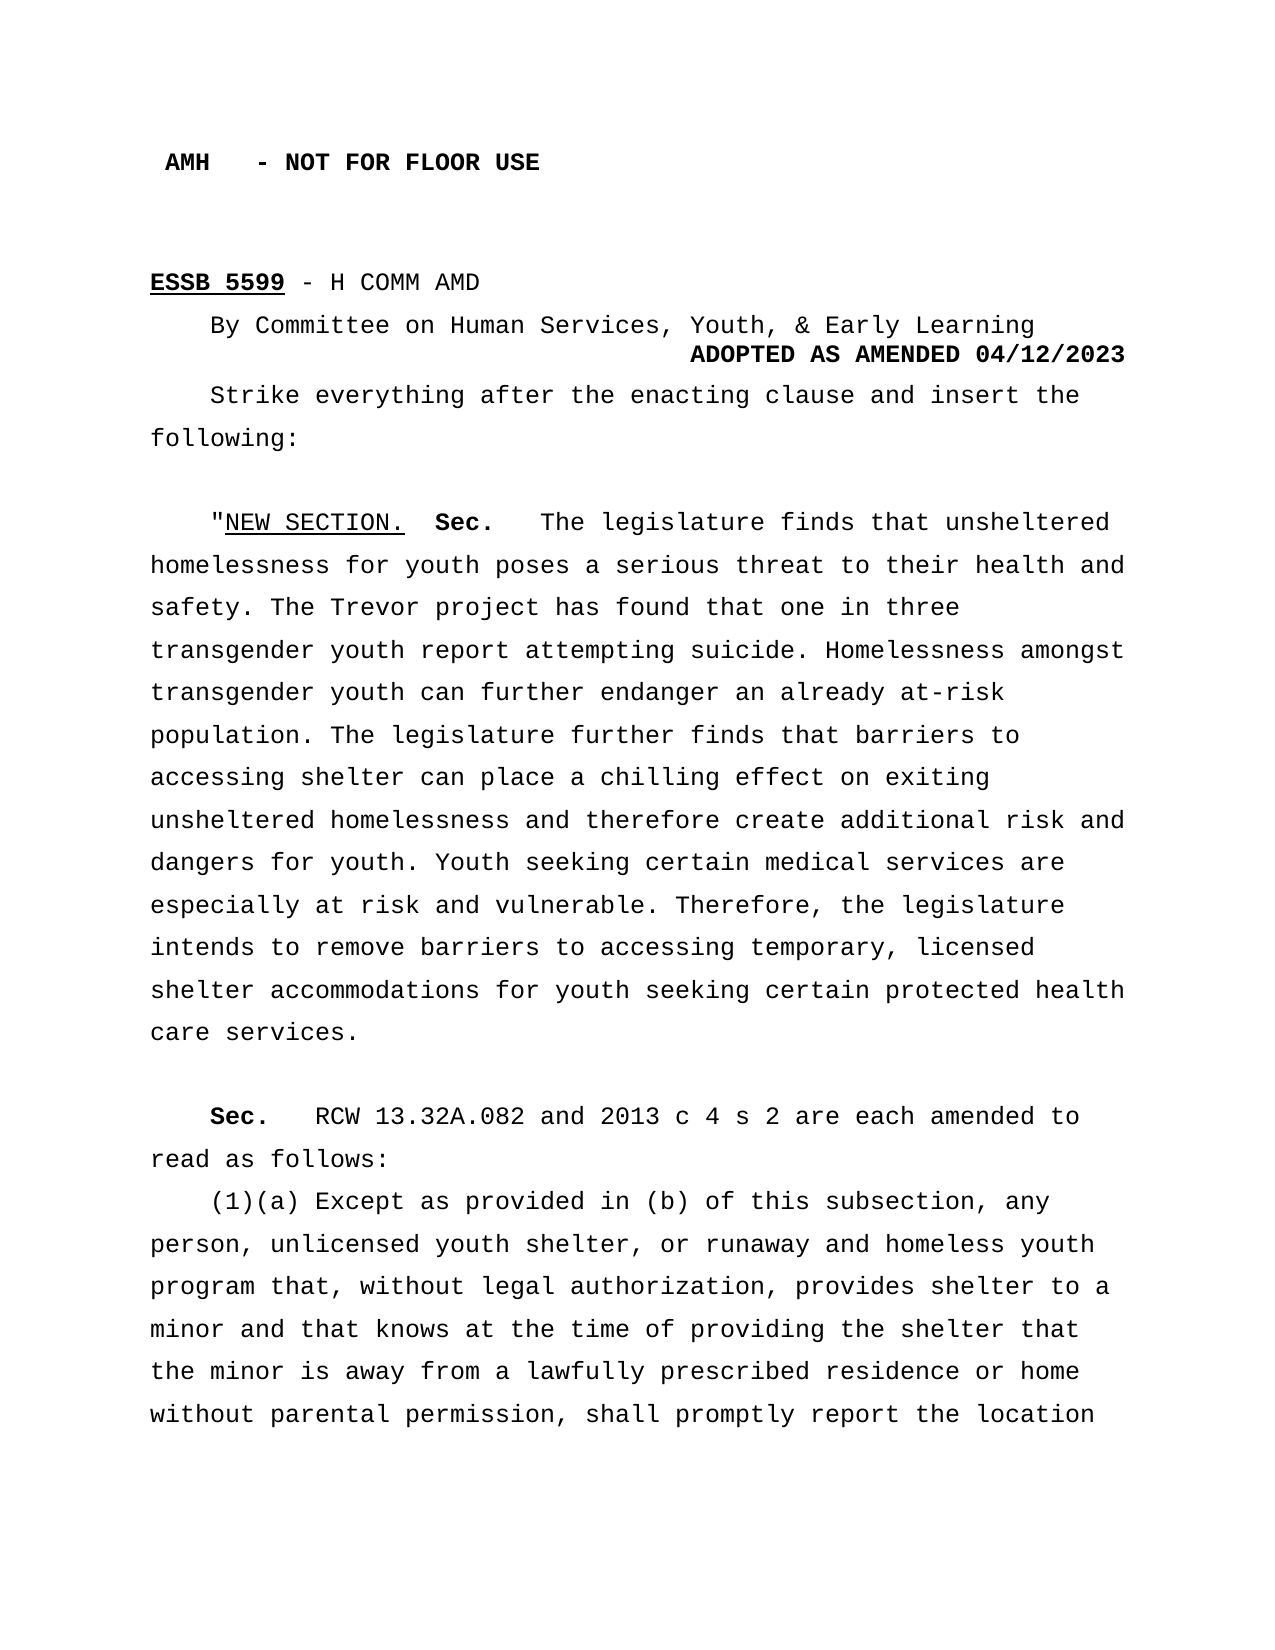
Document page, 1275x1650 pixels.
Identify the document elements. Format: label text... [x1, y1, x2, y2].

text ADOPTED AS AMENDED 04/12/2023 [150, 342, 1125, 370]
text Sec. RCW 13.32A.082 and 2013 c 4 s 2 are each amended to read as follows: [150, 1091, 1125, 1176]
text AMH - NOT FOR FLOOR USE [150, 150, 1125, 178]
text ESSB 5599 - H COMM AMD [150, 257, 1125, 299]
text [150, 1176, 1125, 1431]
text "NEW SECTION. Sec. The legislature finds that unsheltered homelessness for youth poses a serious threat to their health and safety. The Trevor project has found that one in three transgender youth report attempting suicide. Homelessness amongst transgender youth can further endanger an already at-risk population. The legislature further finds that barriers to accessing shelter can place a chilling effect on exiting unsheltered homelessness and therefore create additional risk and dangers for youth. Youth seeking certain medical services are especially at risk and vulnerable. Therefore, the legislature intends to remove barriers to accessing temporary, licensed shelter accommodations for youth seeking certain protected health care services. [150, 497, 1125, 1049]
text Strike everything after the enacting clause and insert the following: [150, 370, 1125, 455]
text By Committee on Human Services, Youth, & Early Learning [150, 299, 1125, 342]
